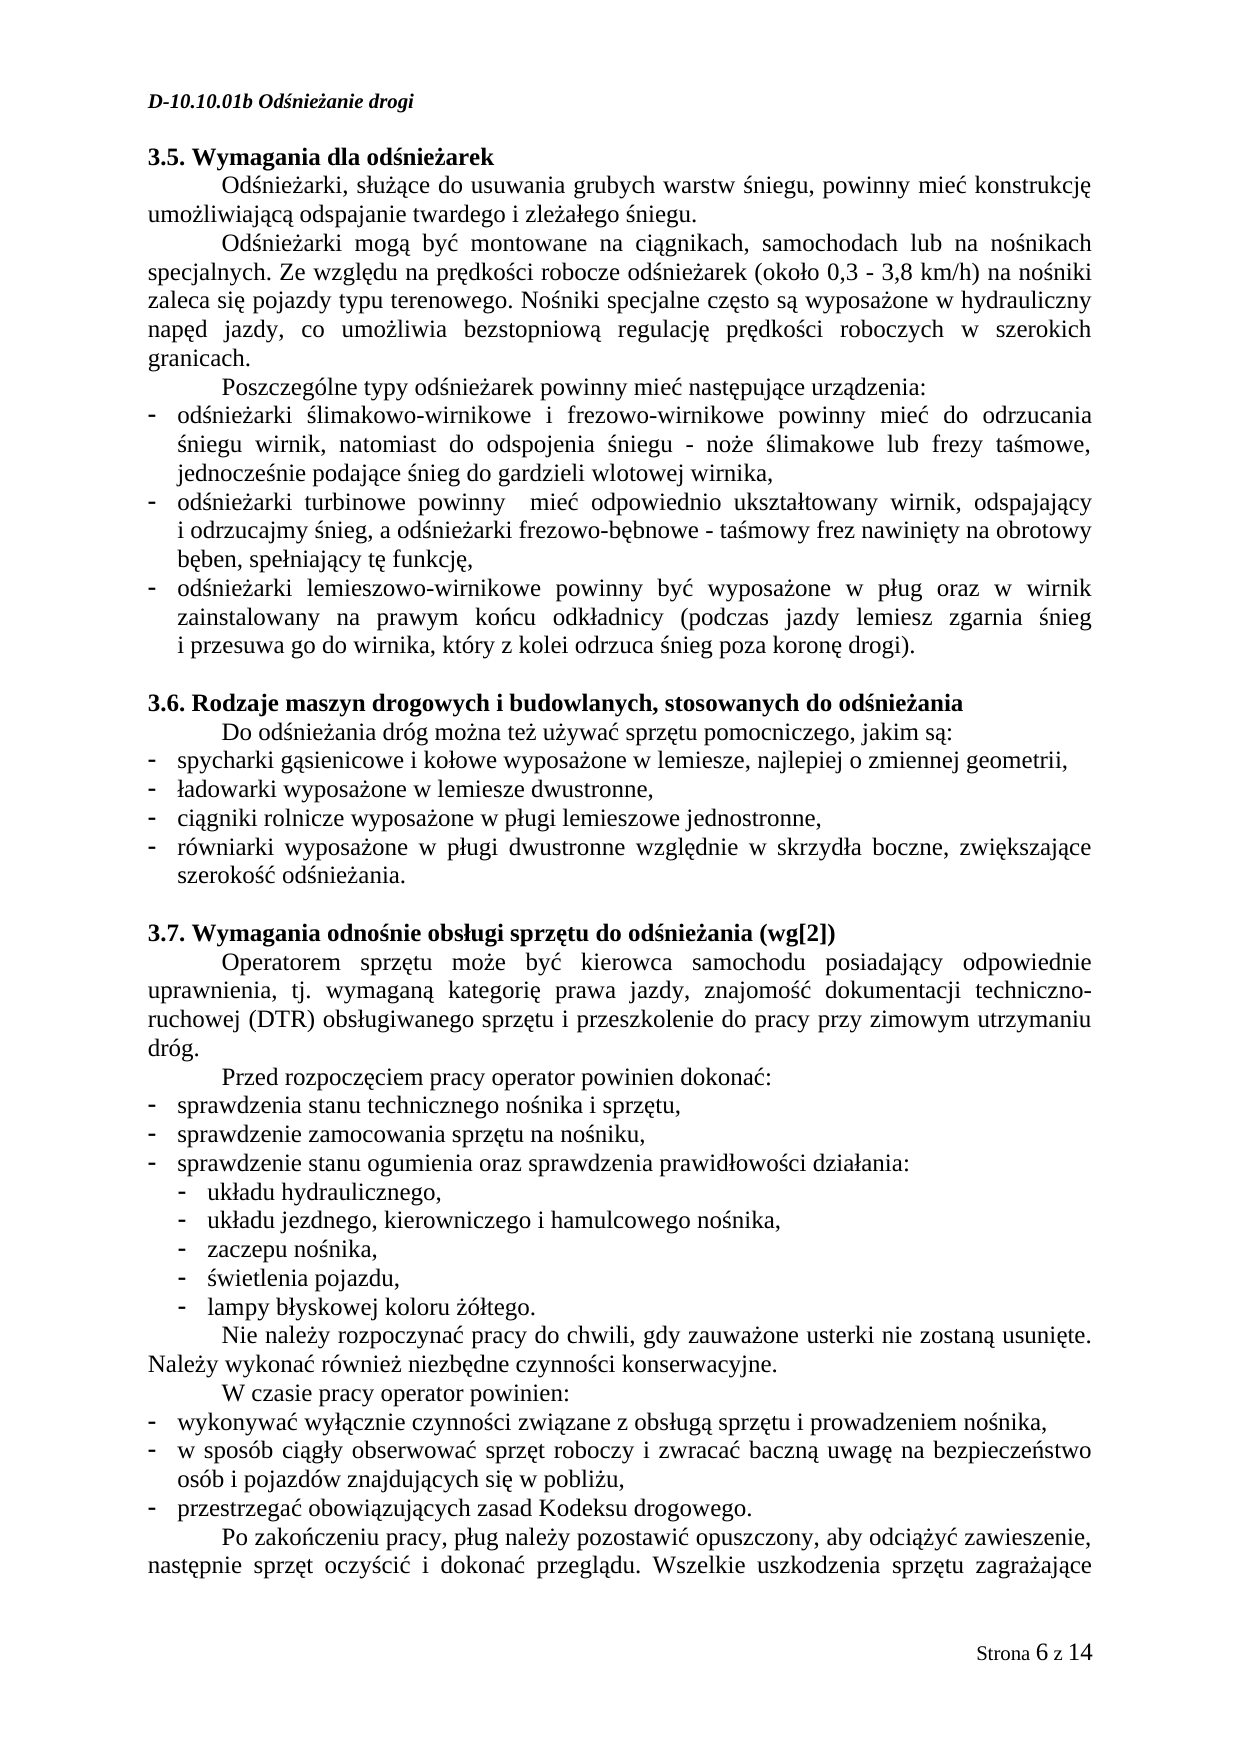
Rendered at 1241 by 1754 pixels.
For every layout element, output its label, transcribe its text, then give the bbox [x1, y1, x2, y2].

list odśnieżarki ślimakowo-wirnikowe i frezowo-wirnikowe powinny mieć do odrzucania śniegu wirnik, natomiast do odspojenia śniegu - noże ślimakowe lub frezy taśmowe, jednocześnie podające śnieg do gardzieli wlotowej wirnika, [148, 401, 1093, 487]
list wykonywać wyłącznie czynności związane z obsługą sprzętu i prowadzeniem nośnika, [148, 1407, 1093, 1436]
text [148, 1522, 1093, 1579]
list odśnieżarki lemieszowo-wirnikowe powinny być wyposażone w pług oraz w wirnik zainstalowany na prawym końcu odkładnicy (podczas jazdy lemiesz zgarnia śnieg i przesuwa go do wirnika, który z kolei odrzuca śnieg poza koronę drogi). [148, 573, 1093, 659]
list świetlenia pojazdu, [178, 1263, 1093, 1292]
text Poszczególne typy odśnieżarek powinny mieć następujące urządzenia: [148, 372, 1093, 401]
list równiarki wyposażone w pługi dwustronne względnie w skrzydła boczne, zwiększające szerokość odśnieżania. [148, 832, 1093, 889]
list sprawdzenie zamocowania sprzętu na nośniku, [148, 1119, 1093, 1148]
list ciągniki rolnicze wyposażone w pługi lemieszowe jednostronne, [148, 803, 1093, 832]
list sprawdzenie stanu ogumienia oraz sprawdzenia prawidłowości działania: [148, 1148, 1093, 1177]
list przestrzegać obowiązujących zasad Kodeksu drogowego. [148, 1493, 1093, 1522]
list w sposób ciągły obserwować sprzęt roboczy i zwracać baczną uwagę na bezpieczeństwo osób i pojazdów znajdujących się w pobliżu, [148, 1436, 1093, 1493]
subtitle 3.6. Rodzaje maszyn drogowych i budowlanych, stosowanych do odśnieżania [148, 688, 1093, 717]
list układu jezdnego, kierowniczego i hamulcowego nośnika, [178, 1206, 1093, 1234]
text Przed rozpoczęciem pracy operator powinien dokonać: [148, 1062, 1093, 1091]
text Nie należy rozpoczynać pracy do chwili, gdy zauważone usterki nie zostaną usunięte. Należy wykonać również niezbędne czynności konserwacyjne. [148, 1321, 1093, 1378]
subtitle 3.7. Wymagania odnośnie obsługi sprzętu do odśnieżania (wg[2]) [148, 918, 1093, 947]
list układu hydraulicznego, [178, 1177, 1093, 1206]
list odśnieżarki turbinowe powinny mieć odpowiednio ukształtowany wirnik, odspajający i odrzucajmy śnieg, a odśnieżarki frezowo-bębnowe - taśmowy frez nawinięty na obrotowy bęben, spełniający tę funkcję, [148, 487, 1093, 573]
list spycharki gąsienicowe i kołowe wyposażone w lemiesze, najlepiej o zmiennej geometrii, [148, 746, 1093, 774]
text W czasie pracy operator powinien: [148, 1378, 1093, 1407]
text Do odśnieżania dróg można też używać sprzętu pomocniczego, jakim są: [148, 717, 1093, 746]
list zaczepu nośnika, [178, 1234, 1093, 1263]
list lampy błyskowej koloru żółtego. [178, 1292, 1093, 1321]
text Operatorem sprzętu może być kierowca samochodu posiadający odpowiednie uprawnienia, tj. wymaganą kategorię prawa jazdy, znajomość dokumentacji techniczno-ruchowej (DTR) obsługiwanego sprzętu i przeszkolenie do pracy przy zimowym utrzymaniu dróg. [148, 947, 1093, 1062]
text Odśnieżarki mogą być montowane na ciągnikach, samochodach lub na nośnikach specjalnych. Ze względu na prędkości robocze odśnieżarek (około 0,3 - 3,8 km/h) na nośniki zaleca się pojazdy typu terenowego. Nośniki specjalne często są wyposażone w hydrauliczny napęd jazdy, co umożliwia bezstopniową regulację prędkości roboczych w szerokich granicach. [148, 228, 1093, 372]
text Odśnieżarki, służące do usuwania grubych warstw śniegu, powinny mieć konstrukcję umożliwiającą odspajanie twardego i zleżałego śniegu. [148, 171, 1093, 228]
list ładowarki wyposażone w lemiesze dwustronne, [148, 774, 1093, 803]
list sprawdzenia stanu technicznego nośnika i sprzętu, [148, 1091, 1093, 1119]
text 3.5. Wymagania dla odśnieżarek [148, 142, 1093, 171]
